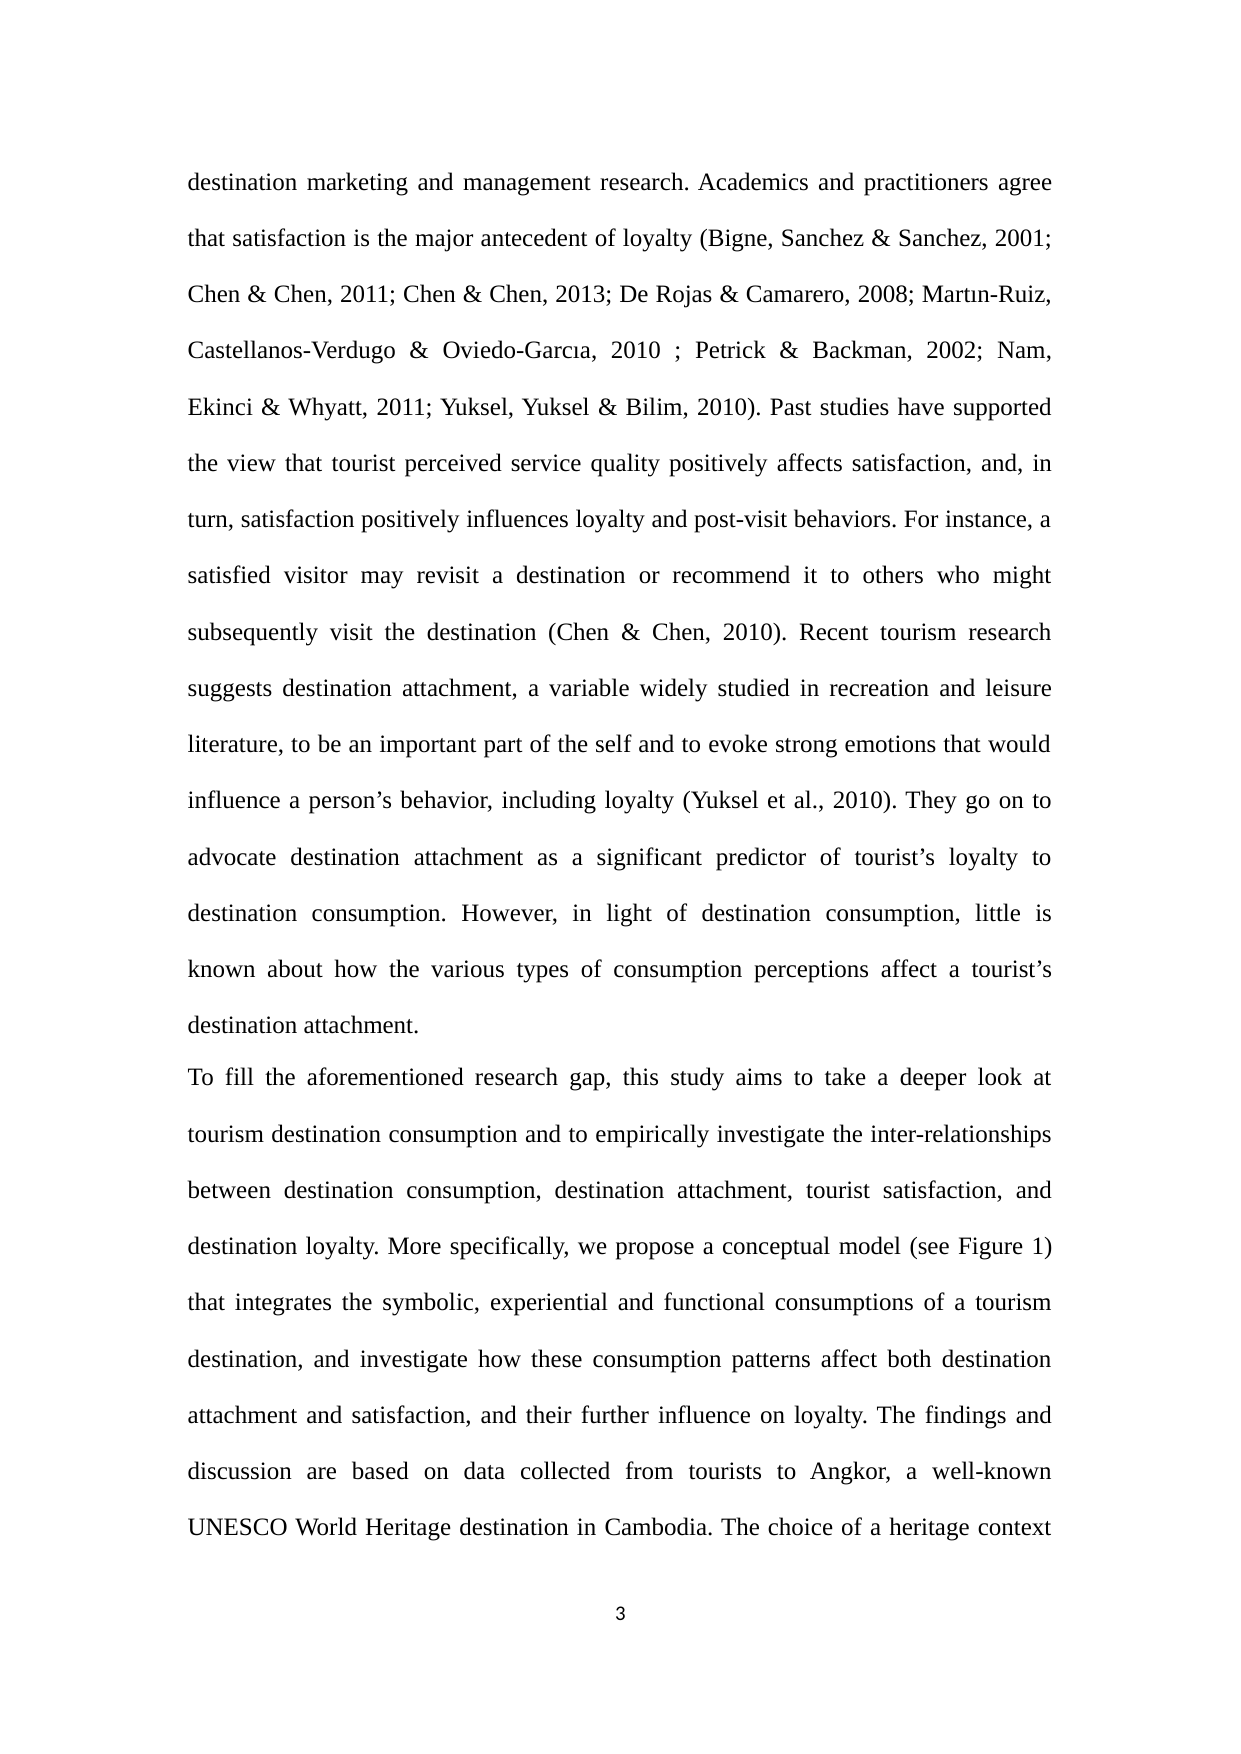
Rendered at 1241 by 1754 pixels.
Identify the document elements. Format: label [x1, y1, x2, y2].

text [187, 162, 1053, 1044]
text [187, 1058, 1053, 1546]
